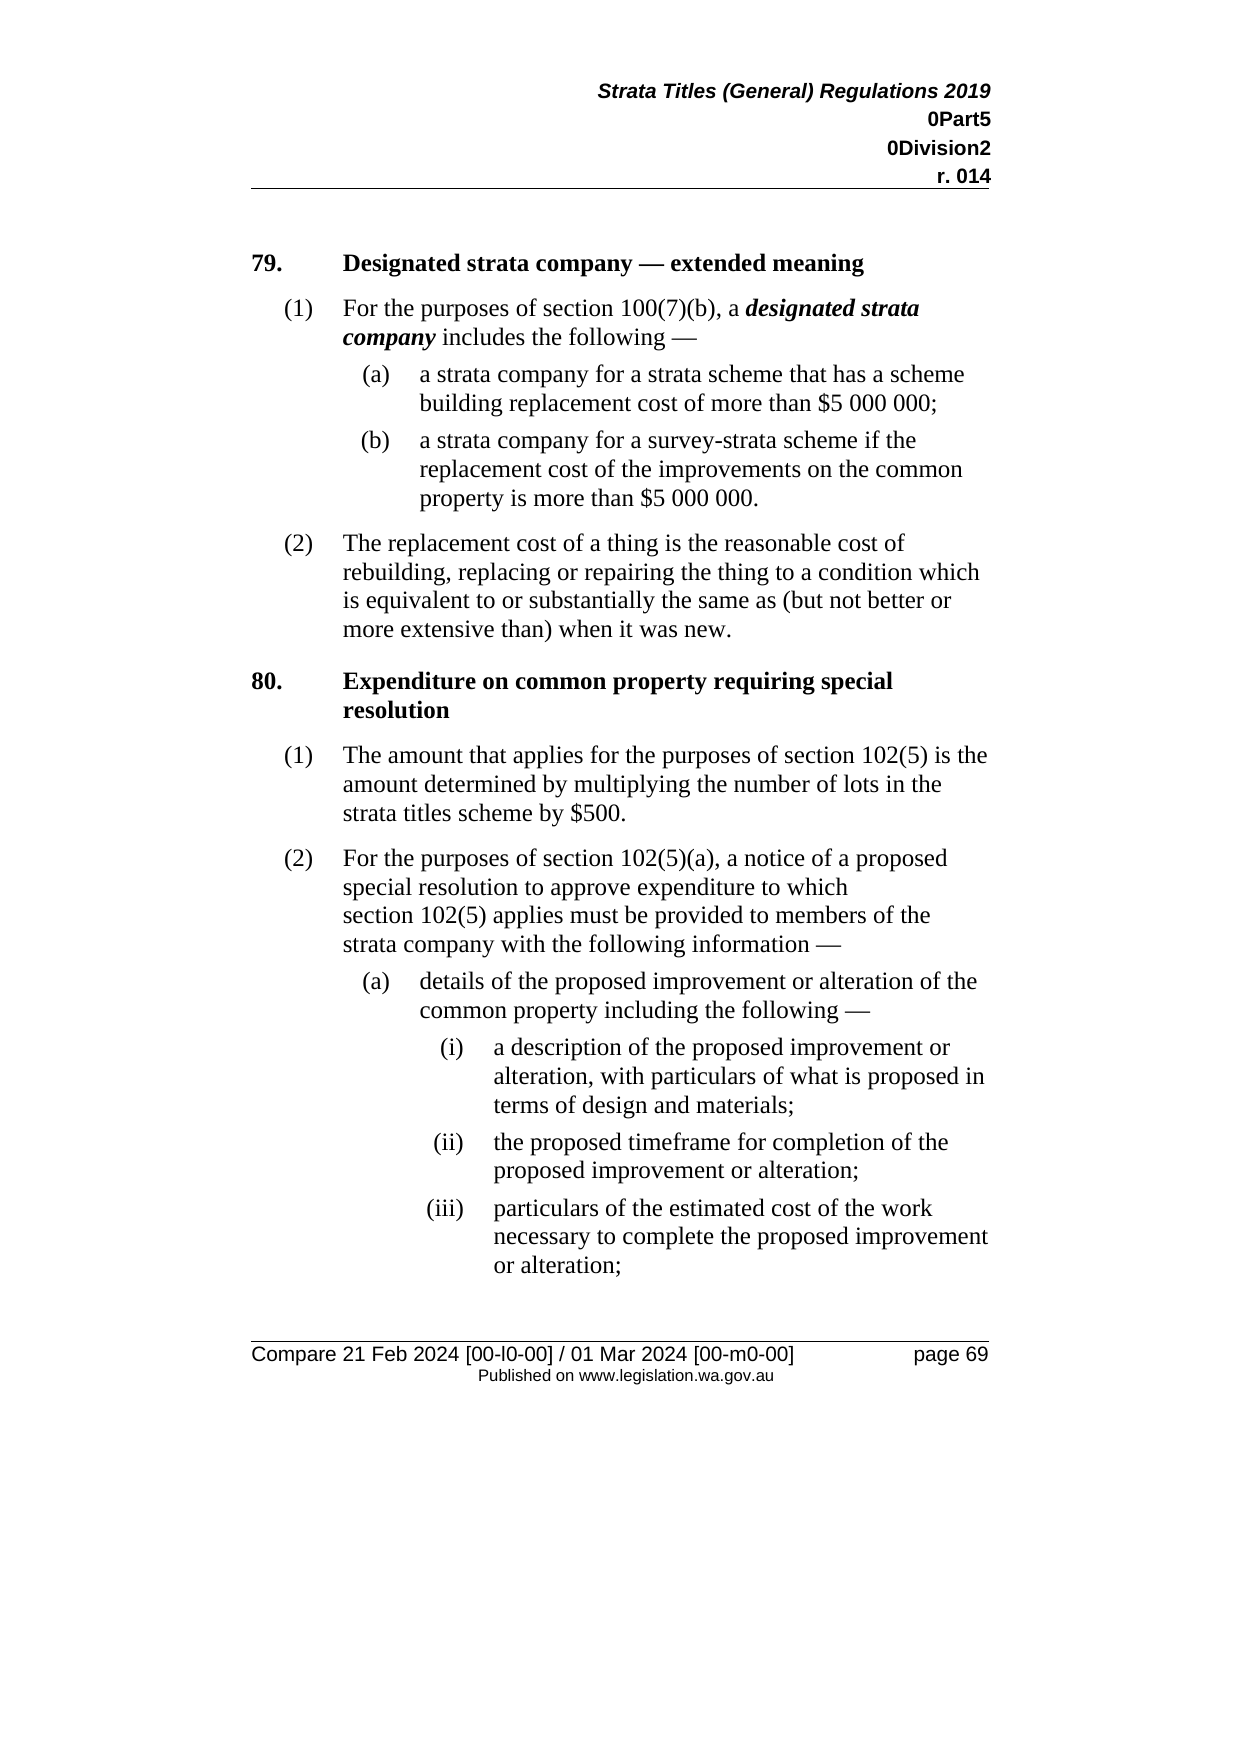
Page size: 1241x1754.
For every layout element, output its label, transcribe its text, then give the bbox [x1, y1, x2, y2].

text (1) The amount that applies for the purposes of section 102(5) is the amount determined by multiplying the number of lots in the strata titles scheme by $500. [251, 740, 989, 826]
text (a) a strata company for a strata scheme that has a scheme building replacement cost of more than $5 000 000; [251, 359, 989, 417]
text (iii) particulars of the estimated cost of the work necessary to complete the proposed improvement or alteration; [251, 1193, 989, 1279]
text (2) For the purposes of section 102(5)(a), a notice of a proposed special resolution to approve expenditure to which section 102(5) applies must be provided to members of the strata company with the following information — [251, 843, 989, 958]
subtitle 79. Designated strata company — extended meaning [251, 248, 989, 277]
text (1) For the purposes of section 100(7)(b), a designated strata company includes the following — [251, 293, 989, 351]
subtitle 80. Expenditure on common property requiring special resolution [251, 666, 989, 723]
text (2) The replacement cost of a thing is the reasonable cost of rebuilding, replacing or repairing the thing to a condition which is equivalent to or substantially the same as (but not better or more extensive than) when it was new. [251, 528, 989, 643]
text (b) a strata company for a survey-strata scheme if the replacement cost of the improvements on the common property is more than $5 000 000. [251, 425, 989, 511]
text (ii) the proposed timeframe for completion of the proposed improvement or alteration; [251, 1127, 989, 1184]
text (i) a description of the proposed improvement or alteration, with particulars of what is proposed in terms of design and materials; [251, 1032, 989, 1118]
text (a) details of the proposed improvement or alteration of the common property including the following — [251, 966, 989, 1024]
